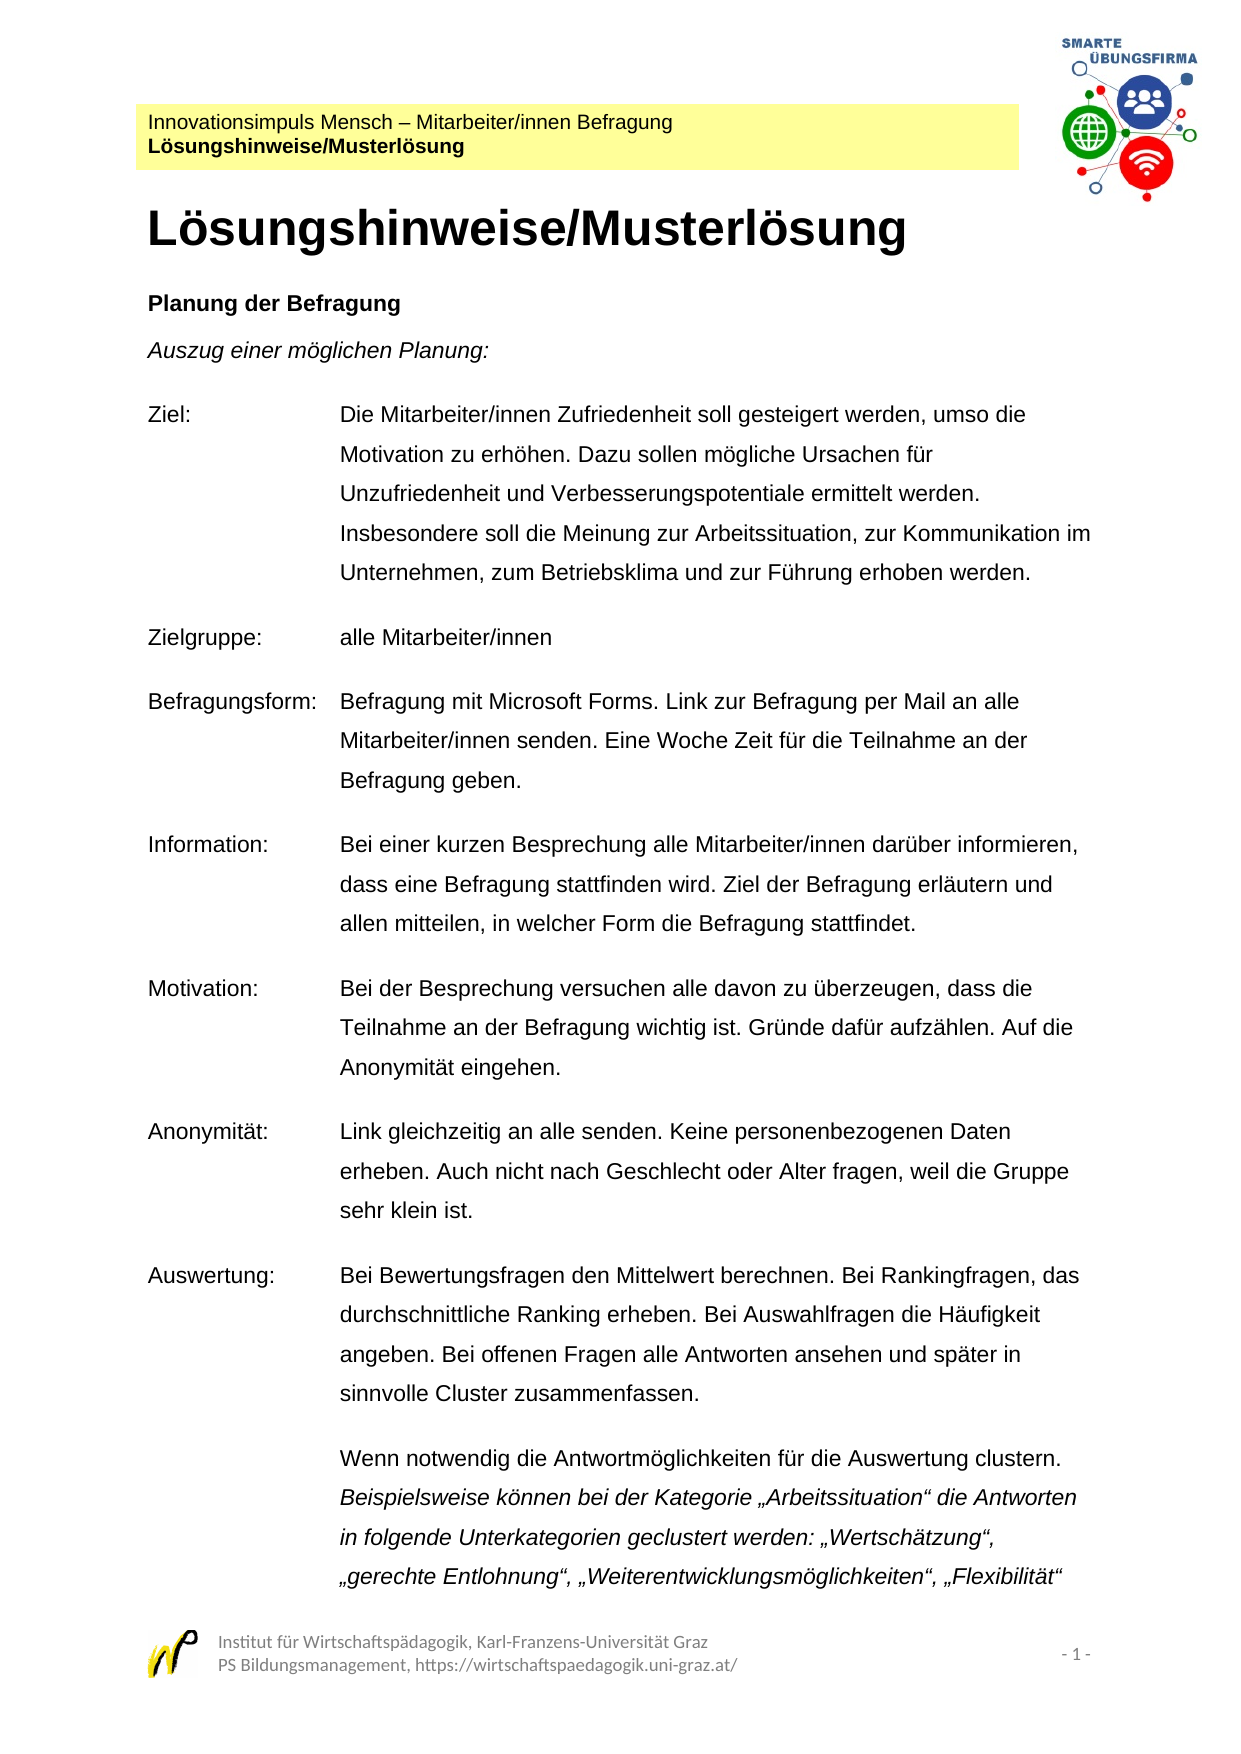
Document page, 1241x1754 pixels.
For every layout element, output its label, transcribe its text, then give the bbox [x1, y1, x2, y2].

text Lösungshinweise/Musterlösung [148, 199, 1093, 256]
text Information: Bei einer kurzen Besprechung alle Mitarbeiter/innen darüber informieren, dass eine Befragung stattfinden wird. Ziel der Befragung erläutern und allen mitteilen, in welcher Form die Befragung stattfindet. [148, 831, 1093, 937]
text Ziel: Die Mitarbeiter/innen Zufriedenheit soll gesteigert werden, umso die Motivation zu erhöhen. Dazu sollen mögliche Ursachen für Unzufriedenheit und Verbesserungspotentiale ermittelt werden. Insbesondere soll die Meinung zur Arbeitssituation, zur Kommunikation im Unternehmen, zum Betriebsklima und zur Führung erhoben werden. [148, 401, 1093, 585]
text Motivation: Bei der Besprechung versuchen alle davon zu überzeugen, dass die Teilnahme an der Befragung wichtig ist. Gründe dafür aufzählen. Auf die Anonymität eingehen. [148, 975, 1093, 1080]
text Auswertung: Bei Bewertungsfragen den Mittelwert berechnen. Bei Rankingfragen, das durchschnittliche Ranking erheben. Bei Auswahlfragen die Häufigkeit angeben. Bei offenen Fragen alle Antworten ansehen und später in sinnvolle Cluster zusammenfassen. [148, 1262, 1093, 1406]
text Zielgruppe: alle Mitarbeiter/innen [148, 623, 1093, 650]
text Planung der Befragung [148, 290, 1093, 317]
picture [1055, 32, 1203, 206]
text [148, 1444, 1093, 1589]
text Befragungsform: Befragung mit Microsoft Forms. Link zur Befragung per Mail an alle Mitarbeiter/innen senden. Eine Woche Zeit für die Teilnahme an der Befragung geben. [148, 688, 1093, 793]
text Anonymität: Link gleichzeitig an alle senden. Keine personenbezogenen Daten erheben. Auch nicht nach Geschlecht oder Alter fragen, weil die Gruppe sehr klein ist. [148, 1118, 1093, 1223]
picture [147, 1630, 198, 1678]
text Auszug einer möglichen Planung: [148, 337, 1093, 363]
